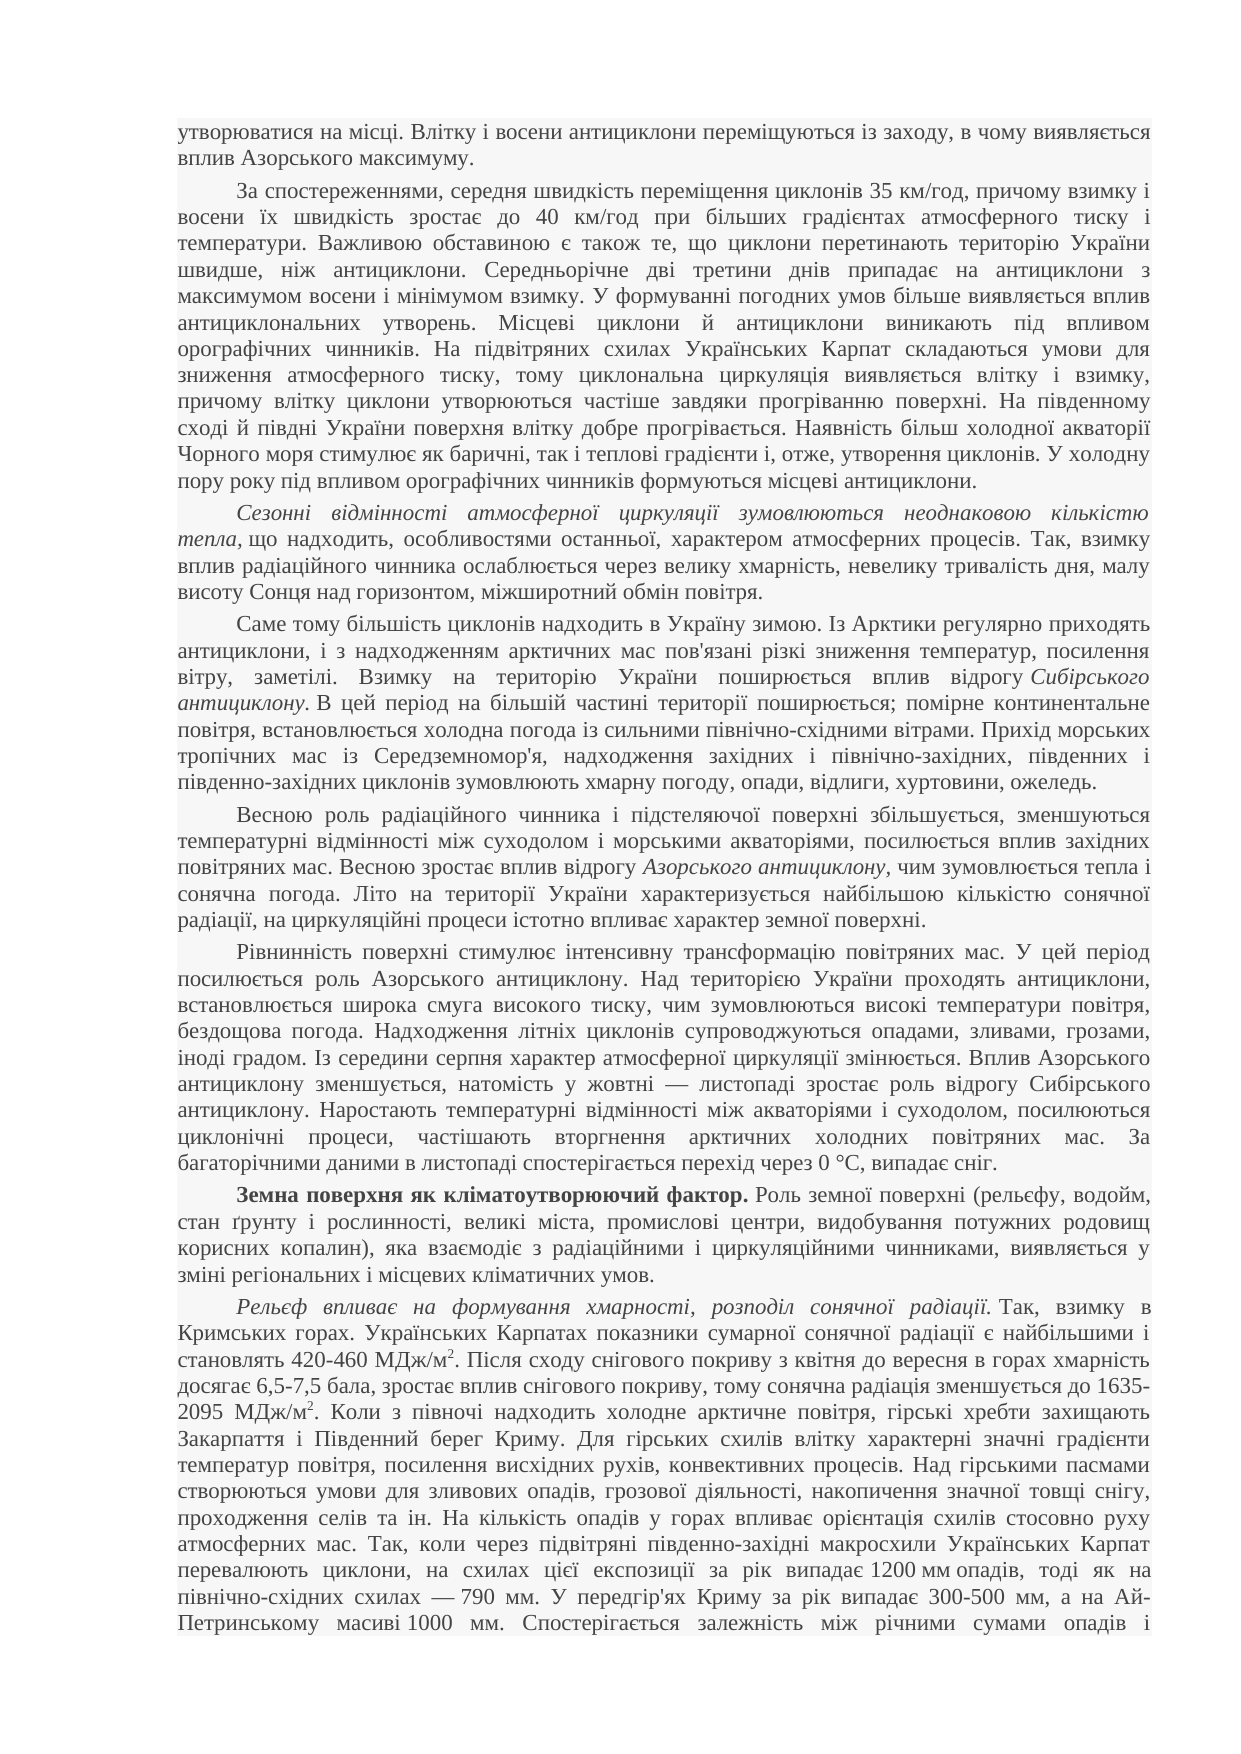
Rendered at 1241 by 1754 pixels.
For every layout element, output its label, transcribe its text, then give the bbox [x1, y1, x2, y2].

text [177, 1293, 1152, 1636]
text Рівнинність поверхні стимулює інтенсивну трансформацію повітряних мас. У цей період посилюється роль Азорського антициклону. Над територією України проходять антициклони, встановлюється широка смуга високого тиску, чим зумовлюються високі температури повітря, бездощова погода. Надходження літніх циклонів супроводжуються опадами, зливами, грозами, іноді градом. Із середини серпня характер атмосферної циркуляції змінюється. Вплив Азорського антициклону зменшується, натомість у жовтні — листопаді зростає роль відрогу Сибірського антициклону. Наростають температурні відмінності між акваторіями і суходолом, посилюються циклонічні процеси, частішають вторгнення арктичних холодних повітряних мас. За багаторічними даними в листопаді спостерігається перехід через 0 °С, випадає сніг. [177, 938, 1152, 1176]
text Земна поверхня як кліматоутворюючий фактор. Роль земної поверхні (рельєфу, водойм, стан ґрунту і рослинності, великі міста, промислові центри, видобування потужних родовищ корисних копалин), яка взаємодіє з радіаційними і циркуляційними чинниками, виявляється у зміні регіональних і місцевих кліматичних умов. [177, 1182, 1152, 1287]
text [177, 118, 1152, 171]
text За спостереженнями, середня швидкість переміщення циклонів 35 км/год, причому взимку і восени їх швидкість зростає до 40 км/год при більших градієнтах атмосферного тиску і температури. Важливою обставиною є також те, що циклони перетинають територію України швидше, ніж антициклони. Середньорічне дві третини днів припадає на антициклони з максимумом восени і мінімумом взимку. У формуванні погодних умов більше виявляється вплив антициклональних утворень. Місцеві циклони й антициклони виникають під впливом орографічних чинників. На підвітряних схилах Українських Карпат складаються умови для зниження атмосферного тиску, тому циклональна циркуляція виявляється влітку і взимку, причому влітку циклони утворюються частіше завдяки прогріванню поверхні. На південному сході й півдні України поверхня влітку добре прогрівається. Наявність більш холодної акваторії Чорного моря стимулює як баричні, так і теплові градієнти і, отже, утворення циклонів. У холодну пору року під впливом орографічних чинників формуються місцеві антициклони. [177, 177, 1152, 493]
text Сезонні відмінності атмосферної циркуляції зумовлюються неоднаковою кількістю тепла, що надходить, особливостями останньої, характером атмосферних процесів. Так, взимку вплив радіаційного чинника ослаблюється через велику хмарність, невелику тривалість дня, малу висоту Сонця над горизонтом, міжширотний обмін повітря. [177, 499, 1152, 604]
text Саме тому більшість циклонів надходить в Україну зимою. Із Арктики регулярно приходять антициклони, і з надходженням арктичних мас пов'язані різкі зниження температур, посилення вітру, заметілі. Взимку на територію України поширюється вплив відрогу Сибірського антициклону. В цей період на більшій частині території поширюється; помірне континентальне повітря, встановлюється холодна погода із сильними північно-східними вітрами. Прихід морських тропічних мас із Середземномор'я, надходження західних і північно-західних, південних і південно-західних циклонів зумовлюють хмарну погоду, опади, відлиги, хуртовини, ожеледь. [177, 610, 1152, 795]
text Весною роль радіаційного чинника і підстеляючої поверхні збільшується, зменшуються температурні відмінності між суходолом і морськими акваторіями, посилюється вплив західних повітряних мас. Весною зростає вплив відрогу Азорського антициклону, чим зумовлюється тепла і сонячна погода. Літо на території України характеризується найбільшою кількістю сонячної радіації, на циркуляційні процеси істотно впливає характер земної поверхні. [177, 801, 1152, 932]
